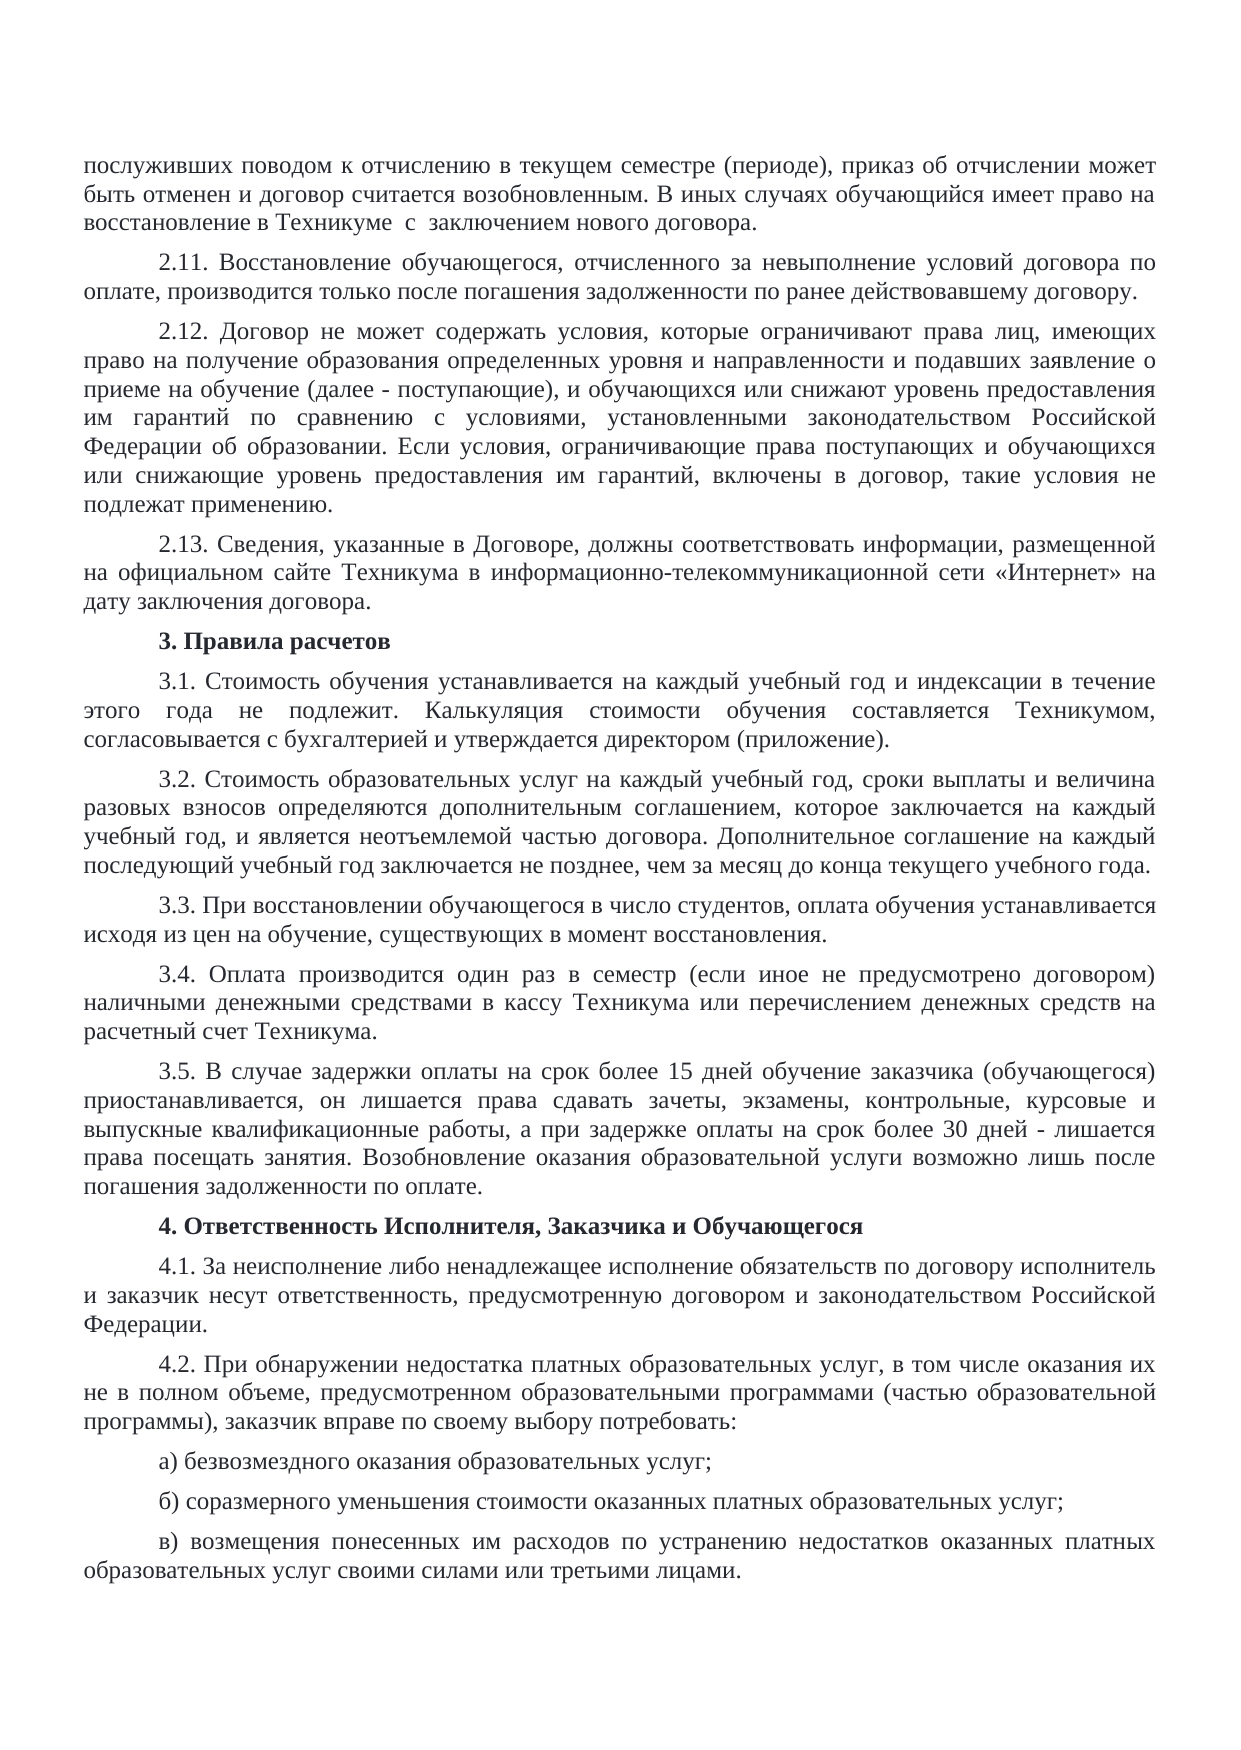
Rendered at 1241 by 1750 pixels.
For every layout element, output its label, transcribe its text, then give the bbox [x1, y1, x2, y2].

subtitle 3.2. Стоимость образовательных услуг на каждый учебный год, сроки выплаты и величина разовых взносов определяются дополнительным соглашением, которое заключается на каждый учебный год, и является неотъемлемой частью договора. Дополнительное соглашение на каждый последующий учебный год заключается не позднее, чем за месяц до конца текущего учебного года. [83, 764, 1157, 879]
subtitle 3.3. При восстановлении обучающегося в число студентов, оплата обучения устанавливается исходя из цен на обучение, существующих в момент восстановления. [83, 890, 1157, 947]
subtitle а) безвозмездного оказания образовательных услуг; [83, 1446, 1157, 1475]
subtitle 4.2. При обнаружении недостатка платных образовательных услуг, в том числе оказания их не в полном объеме, предусмотренном образовательными программами (частью образовательной программы), заказчик вправе по своему выбору потребовать: [83, 1349, 1157, 1435]
subtitle б) соразмерного уменьшения стоимости оказанных платных образовательных услуг; [83, 1486, 1157, 1515]
subtitle 4.1. За неисполнение либо ненадлежащее исполнение обязательств по договору исполнитель и заказчик несут ответственность, предусмотренную договором и законодательством Российской Федерации. [83, 1251, 1157, 1337]
subtitle 2.12. Договор не может содержать условия, которые ограничивают права лиц, имеющих право на получение образования определенных уровня и направленности и подавших заявление о приеме на обучение (далее - поступающие), и обучающихся или снижают уровень предоставления им гарантий по сравнению с условиями, установленными законодательством Российской Федерации об образовании. Если условия, ограничивающие права поступающих и обучающихся или снижающие уровень предоставления им гарантий, включены в договор, такие условия не подлежат применению. [83, 316, 1157, 517]
subtitle в) возмещения понесенных им расходов по устранению недостатков оказанных платных образовательных услуг своими силами или третьими лицами. [83, 1526, 1157, 1584]
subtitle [83, 150, 1157, 236]
subtitle 2.13. Сведения, указанные в Договоре, должны соответствовать информации, размещенной на официальном сайте Техникума в информационно-телекоммуникационной сети «Интернет» на дату заключения договора. [83, 529, 1157, 615]
subtitle 3. Правила расчетов [83, 626, 1157, 655]
subtitle 4. Ответственность Исполнителя, Заказчика и Обучающегося [83, 1211, 1157, 1240]
subtitle 3.1. Стоимость обучения устанавливается на каждый учебный год и индексации в течение этого года не подлежит. Калькуляция стоимости обучения составляется Техникумом, согласовывается с бухгалтерией и утверждается директором (приложение). [83, 666, 1157, 752]
subtitle 3.4. Оплата производится один раз в семестр (если иное не предусмотрено договором) наличными денежными средствами в кассу Техникума или перечислением денежных средств на расчетный счет Техникума. [83, 959, 1157, 1045]
subtitle 2.11. Восстановление обучающегося, отчисленного за невыполнение условий договора по оплате, производится только после погашения задолженности по ранее действовавшему договору. [83, 247, 1157, 305]
subtitle 3.5. В случае задержки оплаты на срок более 15 дней обучение заказчика (обучающегося) приостанавливается, он лишается права сдавать зачеты, экзамены, контрольные, курсовые и выпускные квалификационные работы, а при задержке оплаты на срок более 30 дней - лишается права посещать занятия. Возобновление оказания образовательной услуги возможно лишь после погашения задолженности по оплате. [83, 1056, 1157, 1200]
